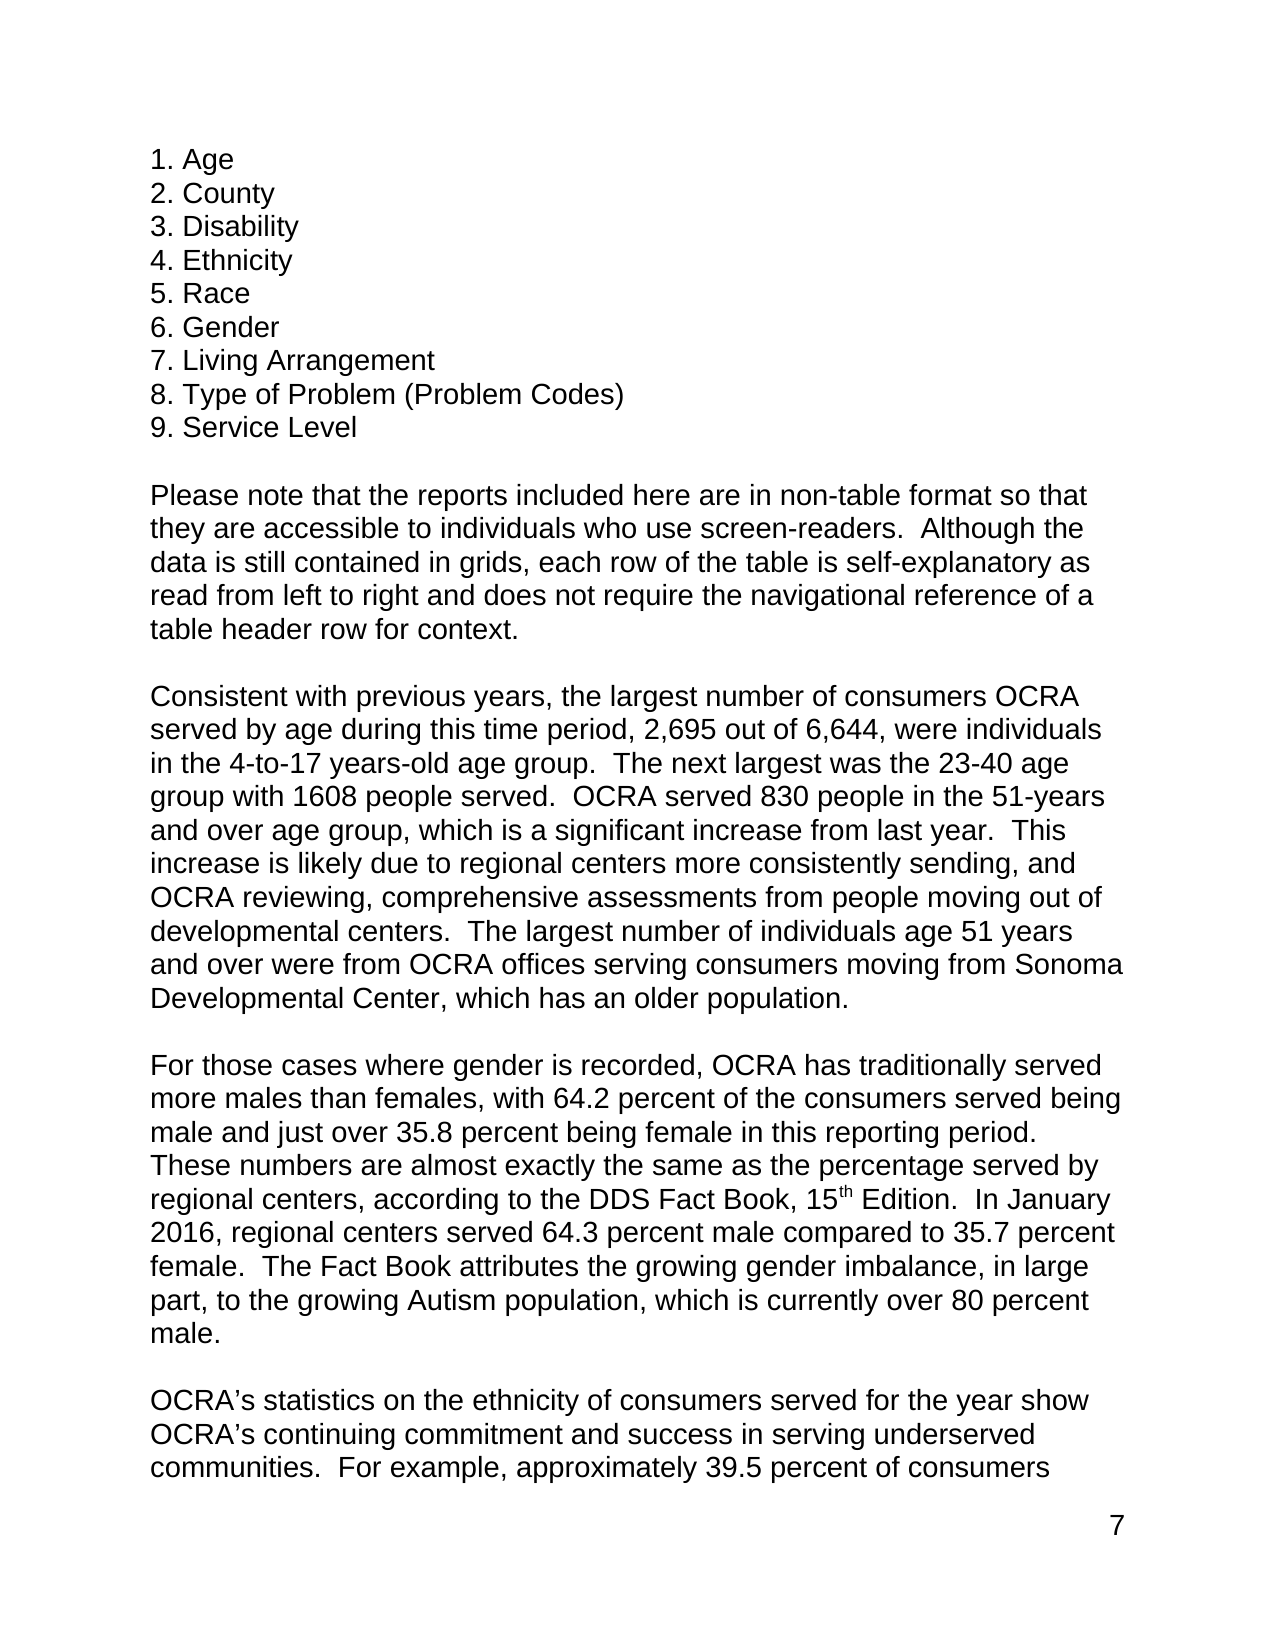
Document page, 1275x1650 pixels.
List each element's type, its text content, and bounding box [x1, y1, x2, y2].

text 1. Age [150, 142, 1125, 176]
text 2. County [150, 176, 1125, 209]
text 6. Gender [150, 310, 1125, 343]
text Consistent with previous years, the largest number of consumers OCRA served by age during this time period, 2,695 out of 6,644, were individuals in the 4-to-17 years-old age group. The next largest was the 23-40 age group with 1608 people served. OCRA served 830 people in the 51-years and over age group, which is a significant increase from last year. This increase is likely due to regional centers more consistently sending, and OCRA reviewing, comprehensive assessments from people moving out of developmental centers. The largest number of individuals age 51 years and over were from OCRA offices serving consumers moving from Sonoma Developmental Center, which has an older population. [150, 679, 1125, 1014]
text 3. Disability [150, 209, 1125, 243]
text For those cases where gender is recorded, OCRA has traditionally served more males than females, with 64.2 percent of the consumers served being male and just over 35.8 percent being female in this reporting period. These numbers are almost exactly the same as the percentage served by regional centers, according to the DDS Fact Book, 15th Edition. In January 2016, regional centers served 64.3 percent male compared to 35.7 percent female. The Fact Book attributes the growing gender imbalance, in large part, to the growing Autism population, which is currently over 80 percent male. [150, 1048, 1125, 1349]
text 4. Ethnicity [150, 243, 1125, 276]
text Please note that the reports included here are in non-table format so that they are accessible to individuals who use screen-readers. Although the data is still contained in grids, each row of the table is self-explanatory as read from left to right and does not require the navigational reference of a table header row for context. [150, 477, 1125, 645]
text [150, 1383, 1125, 1484]
text 9. Service Level [150, 410, 1125, 444]
text 7. Living Arrangement [150, 343, 1125, 377]
text 5. Race [150, 276, 1125, 310]
text 8. Type of Problem (Problem Codes) [150, 377, 1125, 410]
